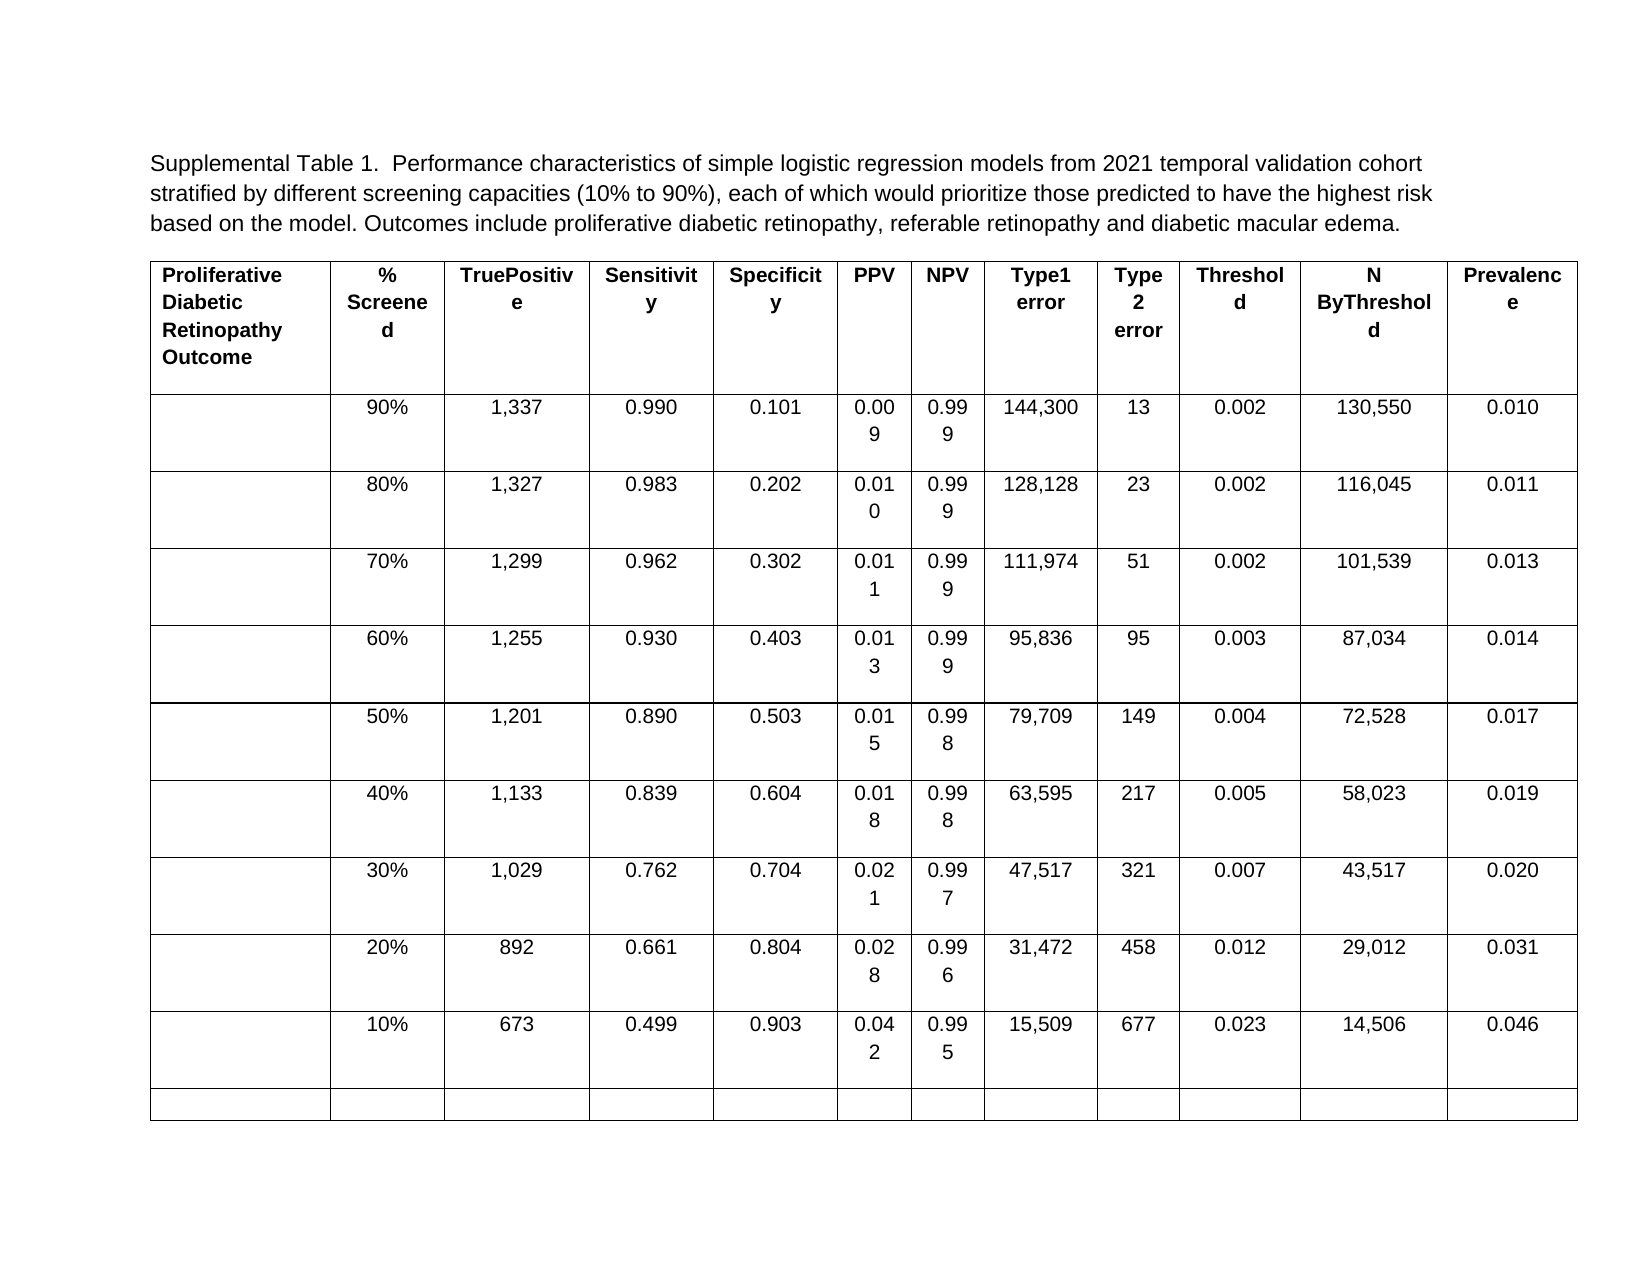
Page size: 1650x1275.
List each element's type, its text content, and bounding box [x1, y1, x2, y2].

table_cell 1,201 [445, 704, 589, 779]
table_cell 0.023 [1180, 1012, 1300, 1088]
table_cell 0.019 [1448, 781, 1577, 857]
table_cell 1,029 [445, 858, 589, 934]
table_cell 0.983 [590, 472, 713, 548]
table_cell 0.503 [714, 704, 837, 779]
table_header Type1 error [985, 262, 1097, 394]
table_cell 43,517 [1301, 858, 1447, 934]
table_cell 95 [1098, 626, 1179, 702]
table_header NPV [912, 262, 984, 394]
table_cell 0.013 [1448, 549, 1577, 625]
table_header Specificity [714, 262, 837, 394]
table_cell 1,327 [445, 472, 589, 548]
table_cell 1,337 [445, 395, 589, 471]
table_cell 72,528 [1301, 704, 1447, 779]
table_cell [985, 1089, 1097, 1119]
table_cell 0.999 [912, 395, 984, 471]
table_cell 47,517 [985, 858, 1097, 934]
table_cell 0.762 [590, 858, 713, 934]
table_cell 70% [331, 549, 444, 625]
table_cell 0.999 [912, 549, 984, 625]
table_cell 31,472 [985, 935, 1097, 1011]
table_cell [1448, 1089, 1577, 1119]
table_cell 79,709 [985, 704, 1097, 779]
table_cell 0.997 [912, 858, 984, 934]
table_cell 0.021 [838, 858, 911, 934]
table_cell 0.014 [1448, 626, 1577, 702]
table_cell [912, 1089, 984, 1119]
table_cell [1180, 1089, 1300, 1119]
table_cell 144,300 [985, 395, 1097, 471]
table_header Proliferative Diabetic Retinopathy Outcome [151, 262, 330, 394]
table_cell 0.013 [838, 626, 911, 702]
table_cell 0.990 [590, 395, 713, 471]
table_cell 29,012 [1301, 935, 1447, 1011]
table_header Type2 error [1098, 262, 1179, 394]
table_cell 0.403 [714, 626, 837, 702]
table_cell 101,539 [1301, 549, 1447, 625]
text Supplemental Table 1. Performance characteristics of simple logistic regression models from 2021 temporal validation cohort stratified by different screening capacities (10% to 90%), each of which would prioritize those predicted to have the highest risk based on the model. Outcomes include proliferative diabetic retinopathy, referable retinopathy and diabetic macular edema. [150, 150, 1500, 237]
table_cell 0.499 [590, 1012, 713, 1088]
table_cell 0.804 [714, 935, 837, 1011]
table_cell 0.018 [838, 781, 911, 857]
table_cell 677 [1098, 1012, 1179, 1088]
table_cell 0.999 [912, 626, 984, 702]
table_cell 95,836 [985, 626, 1097, 702]
table_cell [445, 1089, 589, 1119]
table_cell 673 [445, 1012, 589, 1088]
table_cell 0.020 [1448, 858, 1577, 934]
table_cell 0.003 [1180, 626, 1300, 702]
table_cell 51 [1098, 549, 1179, 625]
table_cell 0.995 [912, 1012, 984, 1088]
table_cell [151, 704, 330, 779]
table_header Prevalence [1448, 262, 1577, 394]
table_cell 0.012 [1180, 935, 1300, 1011]
table_cell 0.007 [1180, 858, 1300, 934]
table_cell 13 [1098, 395, 1179, 471]
table_cell 90% [331, 395, 444, 471]
table_header Sensitivity [590, 262, 713, 394]
table_cell 0.017 [1448, 704, 1577, 779]
table_cell 10% [331, 1012, 444, 1088]
table_cell 0.996 [912, 935, 984, 1011]
table_cell [1301, 1089, 1447, 1119]
table_cell 15,509 [985, 1012, 1097, 1088]
table_cell 0.031 [1448, 935, 1577, 1011]
table_cell [590, 1089, 713, 1119]
table_cell 0.998 [912, 781, 984, 857]
table_cell 0.101 [714, 395, 837, 471]
table_cell 30% [331, 858, 444, 934]
table_cell 0.661 [590, 935, 713, 1011]
table_cell 0.839 [590, 781, 713, 857]
table_cell 0.010 [1448, 395, 1577, 471]
table_cell 0.890 [590, 704, 713, 779]
table_header % Screened [331, 262, 444, 394]
table_header Threshold [1180, 262, 1300, 394]
table_cell 0.015 [838, 704, 911, 779]
table_cell 0.004 [1180, 704, 1300, 779]
table_cell 0.011 [838, 549, 911, 625]
table_cell 0.010 [838, 472, 911, 548]
table_cell [331, 1089, 444, 1119]
table_cell 0.930 [590, 626, 713, 702]
table_cell 0.704 [714, 858, 837, 934]
table_cell 130,550 [1301, 395, 1447, 471]
table_cell 50% [331, 704, 444, 779]
table_cell 111,974 [985, 549, 1097, 625]
table_cell 87,034 [1301, 626, 1447, 702]
table_cell [151, 1089, 330, 1119]
table_cell 0.028 [838, 935, 911, 1011]
table_cell 116,045 [1301, 472, 1447, 548]
table_header N ByThreshold [1301, 262, 1447, 394]
table_header PPV [838, 262, 911, 394]
table_cell 0.999 [912, 472, 984, 548]
table_cell 80% [331, 472, 444, 548]
table_cell 321 [1098, 858, 1179, 934]
table_cell 1,299 [445, 549, 589, 625]
table_cell 0.046 [1448, 1012, 1577, 1088]
table_cell 0.998 [912, 704, 984, 779]
table_cell 217 [1098, 781, 1179, 857]
table_cell 0.011 [1448, 472, 1577, 548]
table_cell [1098, 1089, 1179, 1119]
table_cell 0.002 [1180, 472, 1300, 548]
table_cell 60% [331, 626, 444, 702]
table_cell 458 [1098, 935, 1179, 1011]
table_cell 0.005 [1180, 781, 1300, 857]
table_cell 128,128 [985, 472, 1097, 548]
table_cell 0.002 [1180, 549, 1300, 625]
table_cell 0.302 [714, 549, 837, 625]
table_cell [151, 781, 330, 857]
table_cell 58,023 [1301, 781, 1447, 857]
table_cell 1,255 [445, 626, 589, 702]
table_cell [151, 626, 330, 702]
table_cell 40% [331, 781, 444, 857]
table_header TruePositive [445, 262, 589, 394]
table_cell 0.962 [590, 549, 713, 625]
table_cell [151, 395, 330, 471]
table_cell [151, 549, 330, 625]
table_cell 0.202 [714, 472, 837, 548]
table_cell 0.042 [838, 1012, 911, 1088]
table_cell 0.903 [714, 1012, 837, 1088]
table_cell [838, 1089, 911, 1119]
table_cell [151, 858, 330, 934]
table_cell 0.604 [714, 781, 837, 857]
table_cell 23 [1098, 472, 1179, 548]
table_cell 0.002 [1180, 395, 1300, 471]
table_cell 20% [331, 935, 444, 1011]
table_cell 63,595 [985, 781, 1097, 857]
table_cell [714, 1089, 837, 1119]
table_cell [151, 472, 330, 548]
table_cell 14,506 [1301, 1012, 1447, 1088]
table_cell 149 [1098, 704, 1179, 779]
table_cell [151, 935, 330, 1011]
table_cell 892 [445, 935, 589, 1011]
table_cell 1,133 [445, 781, 589, 857]
table_cell [151, 1012, 330, 1088]
table_cell 0.009 [838, 395, 911, 471]
